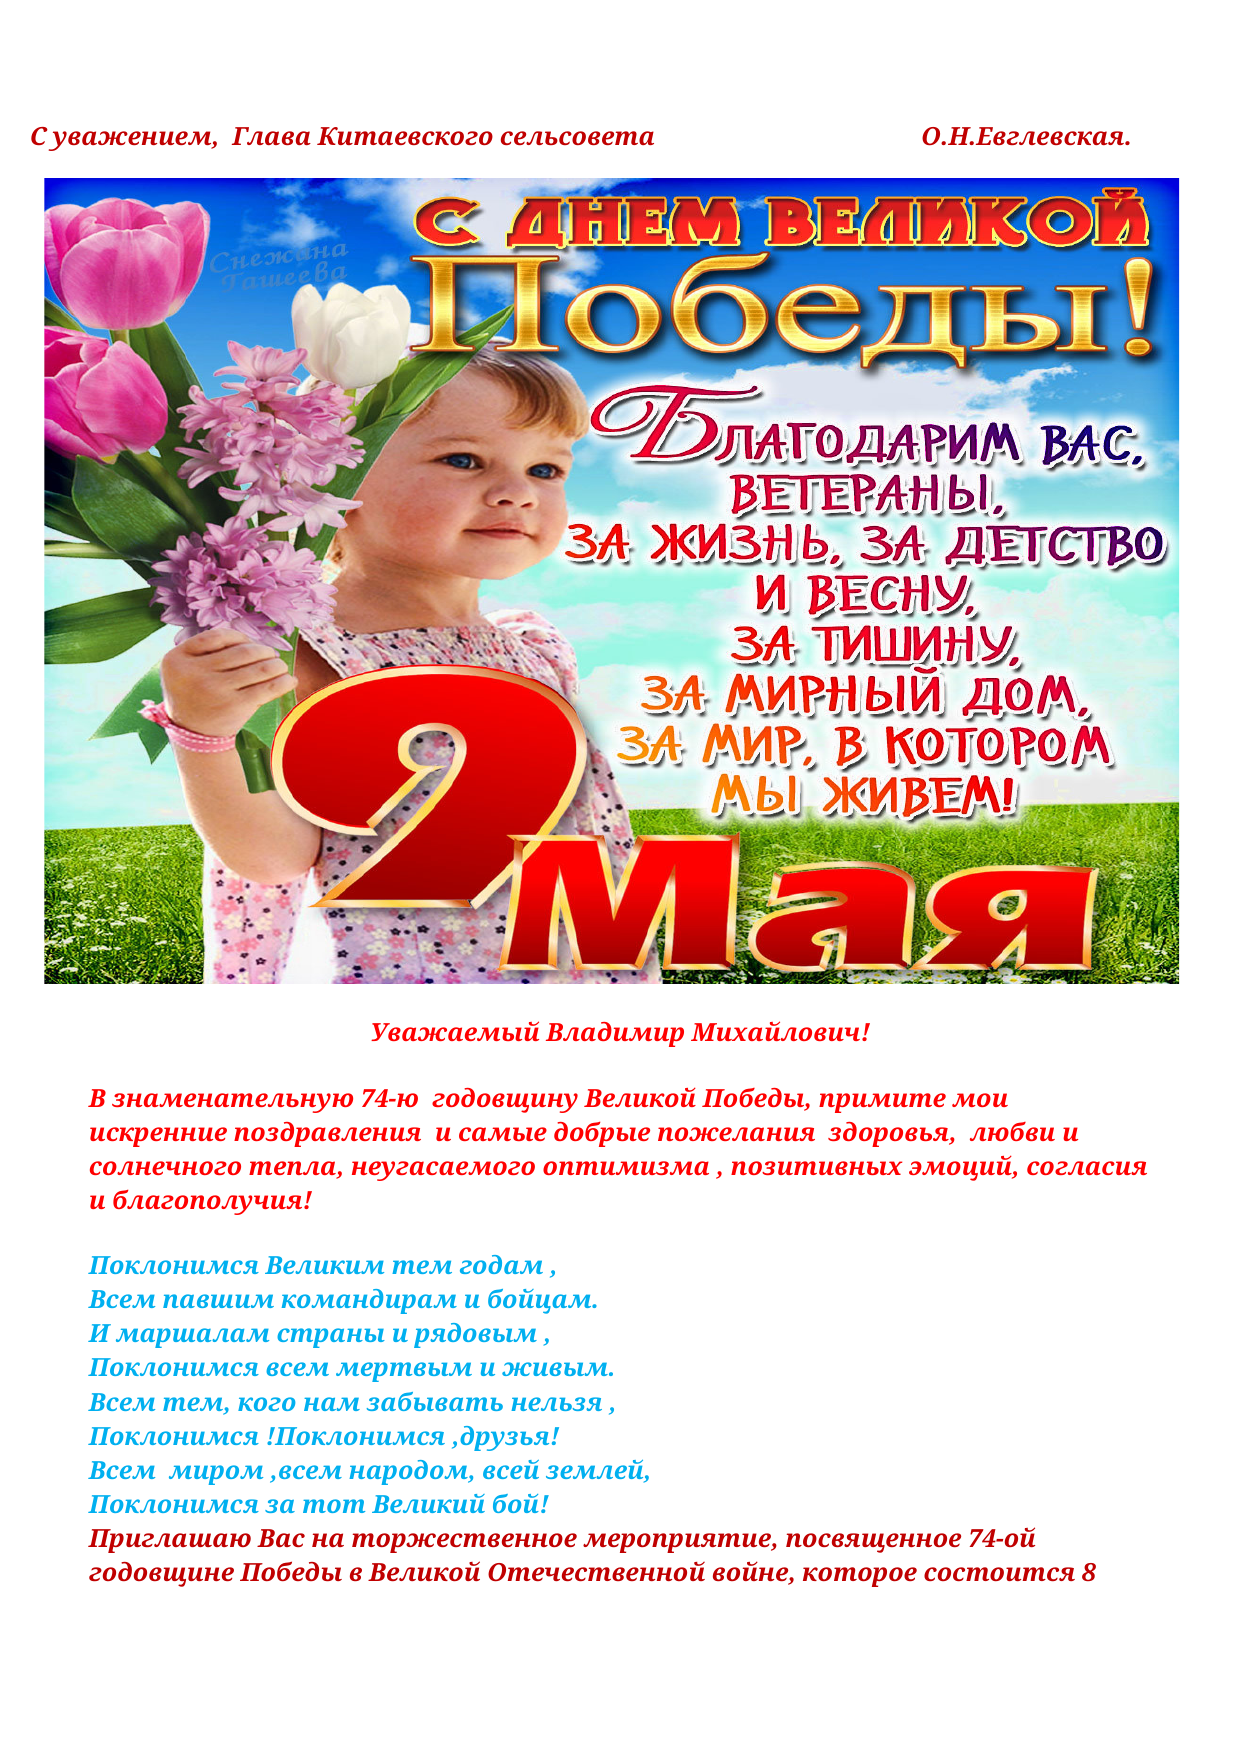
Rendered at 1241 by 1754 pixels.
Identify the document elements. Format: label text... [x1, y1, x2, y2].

text Уважаемый Владимир Михайлович! [89, 1015, 1152, 1049]
picture [44, 178, 1180, 984]
text В знаменательную 74-ю годовщину Великой Победы, примите мои искренние поздравления и самые добрые пожелания здоровья, любви и солнечного тепла, неугасаемого оптимизма , позитивных эмоций, согласия и благополучия! [89, 1080, 1152, 1217]
text С уважением, Глава Китаевского сельсовета О.Н.Евглевская. [29, 118, 1152, 152]
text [89, 1248, 1152, 1588]
